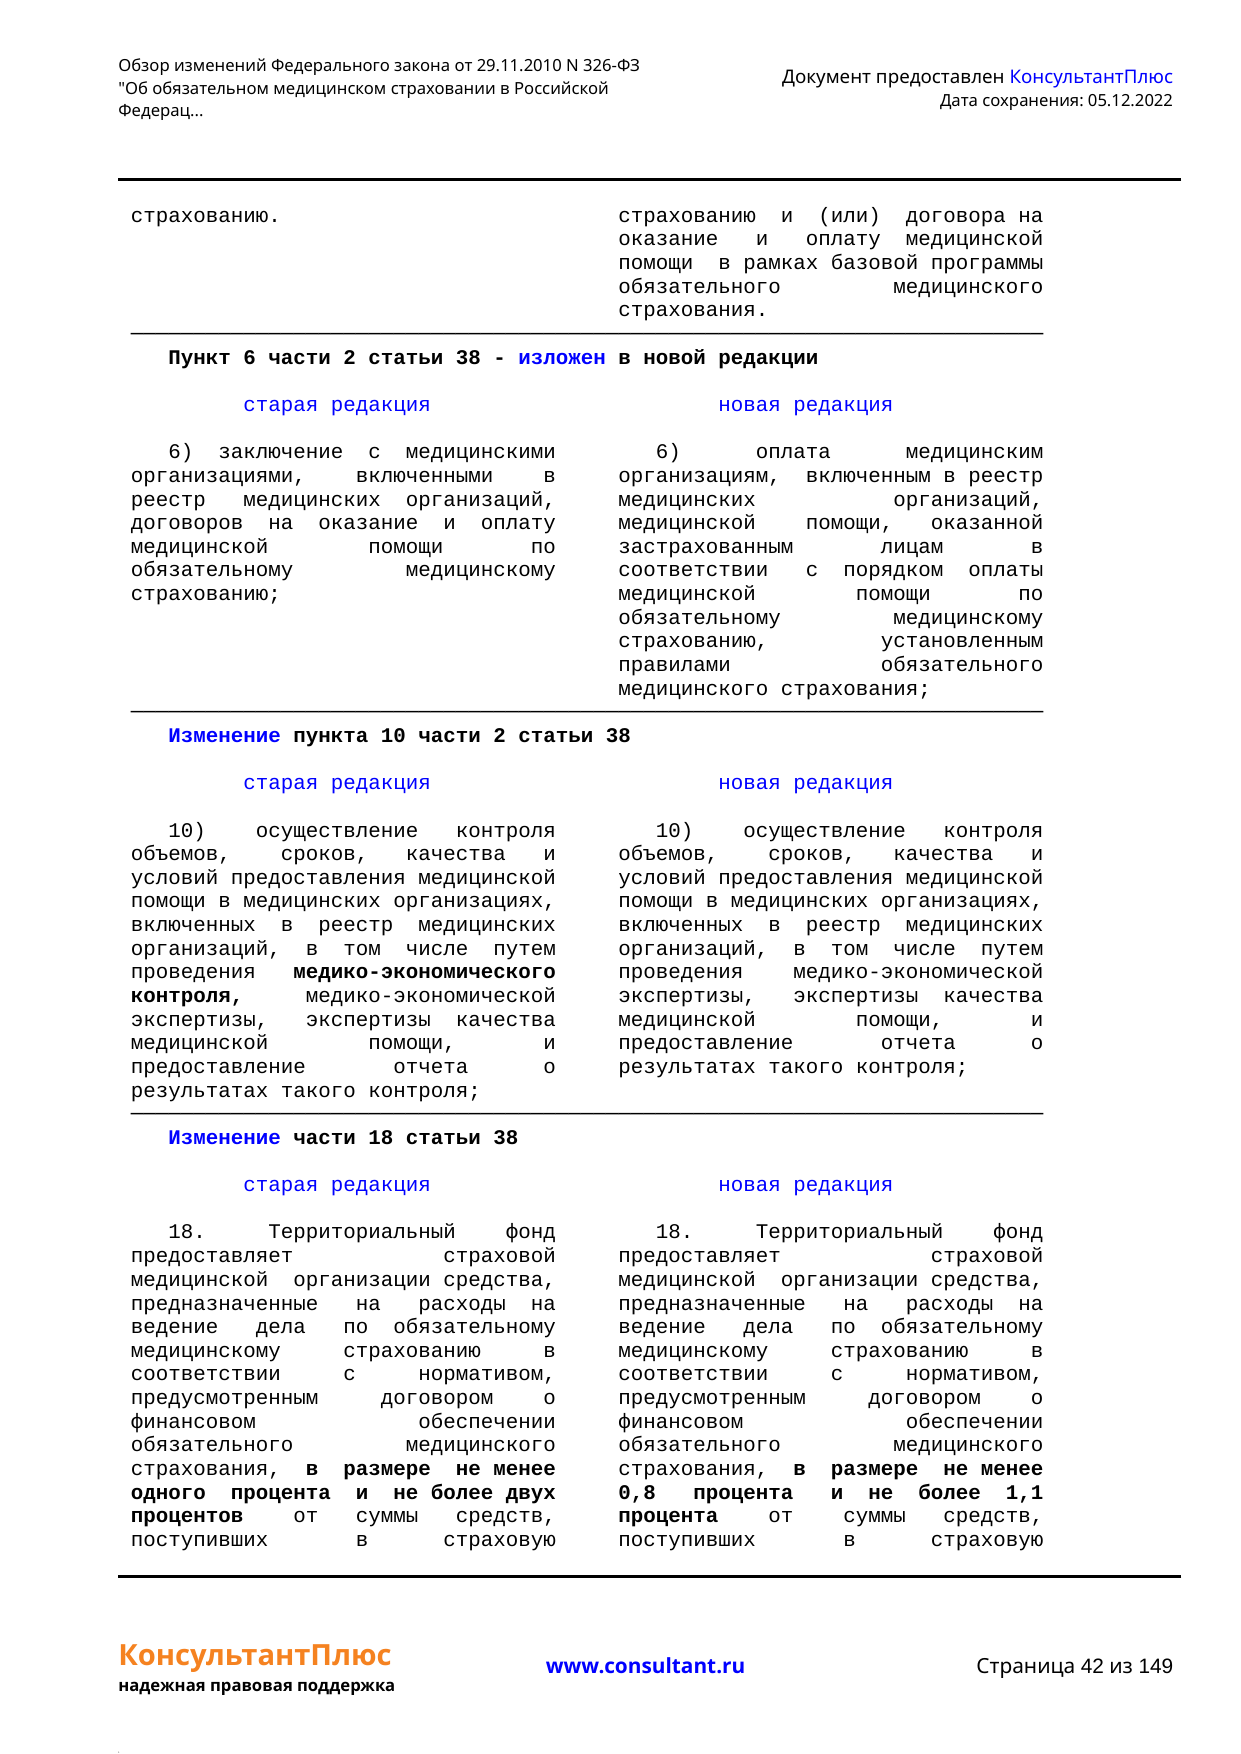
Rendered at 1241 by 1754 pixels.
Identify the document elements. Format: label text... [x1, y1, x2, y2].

text экспертизы, экспертизы качества медицинской помощи, и [118, 1009, 1181, 1032]
text страхованию, установленным [118, 630, 1181, 654]
text ведение дела по обязательному ведение дела по обязательному [118, 1316, 1181, 1340]
text результатах такого контроля; [118, 1080, 1181, 1103]
text старая редакция новая редакция [118, 1174, 1181, 1198]
text обязательного медицинского [118, 276, 1181, 299]
text Пункт 6 части 2 статьи 38 - изложен в новой редакции [118, 347, 1181, 370]
text условий предоставления медицинской условий предоставления медицинской [118, 867, 1181, 891]
text медицинской помощи по застрахованным лицам в [118, 536, 1181, 559]
text 18. Территориальный фонд 18. Территориальный фонд [118, 1222, 1181, 1245]
text 10) осуществление контроля 10) осуществление контроля [118, 819, 1181, 843]
text договоров на оказание и оплату медицинской помощи, оказанной [118, 512, 1181, 536]
text соответствии с нормативом, соответствии с нормативом, [118, 1363, 1181, 1387]
text помощи в рамках базовой программы [118, 252, 1181, 276]
text контроля, медико-экономической экспертизы, экспертизы качества [118, 985, 1181, 1009]
text ───────────────────────────────────────────────────────────────────────── [118, 323, 1181, 347]
text предназначенные на расходы на предназначенные на расходы на [118, 1292, 1181, 1316]
text включенных в реестр медицинских включенных в реестр медицинских [118, 914, 1181, 938]
text Изменение части 18 статьи 38 [118, 1127, 1181, 1151]
text обязательного медицинского обязательного медицинского [118, 1434, 1181, 1458]
text обязательному медицинскому соответствии с порядком оплаты [118, 559, 1181, 583]
text старая редакция новая редакция [118, 394, 1181, 418]
text медицинской организации средства, медицинской организации средства, [118, 1269, 1181, 1292]
text страхованию. страхованию и (или) договора на [118, 205, 1181, 228]
text медицинской помощи, и предоставление отчета о [118, 1032, 1181, 1056]
text Изменение пункта 10 части 2 статьи 38 [118, 725, 1181, 749]
text страхования. [118, 299, 1181, 323]
text оказание и оплату медицинской [118, 228, 1181, 252]
text страхованию; медицинской помощи по [118, 583, 1181, 607]
text одного процента и не более двух 0,8 процента и не более 1,1 [118, 1482, 1181, 1505]
text предоставление отчета о результатах такого контроля; [118, 1056, 1181, 1080]
text ───────────────────────────────────────────────────────────────────────── [118, 1103, 1181, 1127]
text ───────────────────────────────────────────────────────────────────────── [118, 701, 1181, 725]
text предусмотренным договором о предусмотренным договором о [118, 1387, 1181, 1411]
text старая редакция новая редакция [118, 772, 1181, 796]
text финансовом обеспечении финансовом обеспечении [118, 1411, 1181, 1434]
text 6) заключение с медицинскими 6) оплата медицинским [118, 441, 1181, 465]
text страхования, в размере не менее страхования, в размере не менее [118, 1458, 1181, 1482]
text поступивших в страховую поступивших в страховую [118, 1529, 1181, 1553]
text объемов, сроков, качества и объемов, сроков, качества и [118, 843, 1181, 867]
text проведения медико-экономического проведения медико-экономической [118, 961, 1181, 985]
text предоставляет страховой предоставляет страховой [118, 1245, 1181, 1269]
text реестр медицинских организаций, медицинских организаций, [118, 488, 1181, 512]
text медицинского страхования; [118, 678, 1181, 701]
text организаций, в том числе путем организаций, в том числе путем [118, 938, 1181, 961]
text организациями, включенными в организациям, включенным в реестр [118, 465, 1181, 488]
text обязательному медицинскому [118, 607, 1181, 630]
text процентов от суммы средств, процента от суммы средств, [118, 1505, 1181, 1529]
text правилами обязательного [118, 654, 1181, 678]
text медицинскому страхованию в медицинскому страхованию в [118, 1340, 1181, 1363]
text помощи в медицинских организациях, помощи в медицинских организациях, [118, 891, 1181, 914]
